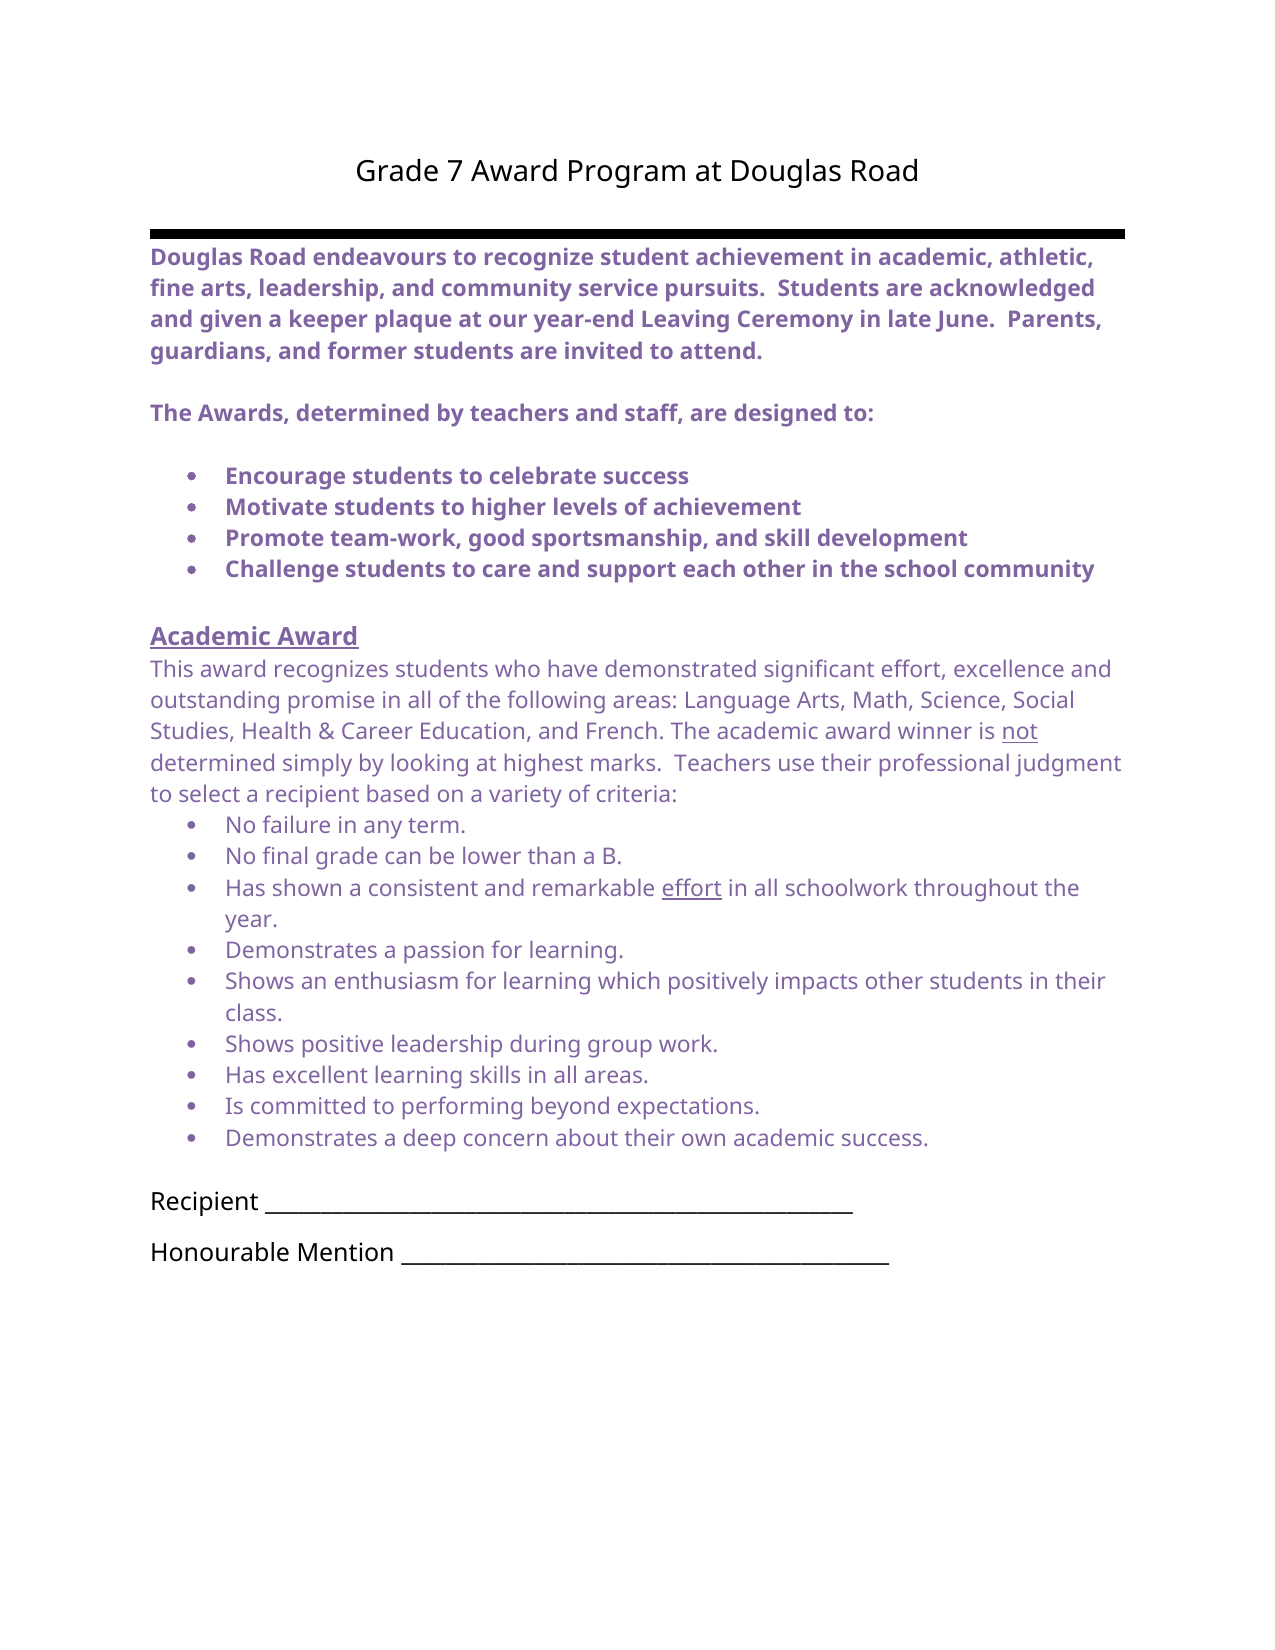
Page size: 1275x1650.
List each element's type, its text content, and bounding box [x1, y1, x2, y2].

list Challenge students to care and support each other in the school community [187, 553, 1125, 584]
text Grade 7 Award Program at Douglas Road [150, 150, 1125, 190]
list Encourage students to celebrate success [187, 459, 1125, 491]
list Shows an enthusiasm for learning which positively impacts other students in their class. [187, 965, 1125, 1028]
text The Awards, determined by teachers and staff, are designed to: [150, 397, 1125, 428]
list No failure in any term. [187, 809, 1125, 840]
text Academic Award [150, 619, 1125, 653]
text Recipient _____________________________________________________ [150, 1184, 1125, 1218]
list Motivate students to higher levels of achievement [187, 491, 1125, 522]
list Is committed to performing beyond expectations. [187, 1090, 1125, 1121]
list Demonstrates a passion for learning. [187, 934, 1125, 965]
list Promote team-work, good sportsmanship, and skill development [187, 522, 1125, 553]
list Demonstrates a deep concern about their own academic success. [187, 1121, 1125, 1153]
list Shows positive leadership during group work. [187, 1028, 1125, 1059]
text Douglas Road endeavours to recognize student achievement in academic, athletic, fine arts, leadership, and community service pursuits. Students are acknowledged and given a keeper plaque at our year-end Leaving Ceremony in late June. Parents, guardians, and former students are invited to attend. [150, 239, 1125, 366]
list Has excellent learning skills in all areas. [187, 1059, 1125, 1090]
list No final grade can be lower than a B. [187, 840, 1125, 871]
text Honourable Mention ____________________________________________ [150, 1235, 1125, 1269]
text This award recognizes students who have demonstrated significant effort, excellence and outstanding promise in all of the following areas: Language Arts, Math, Science, Social Studies, Health & Career Education, and French. The academic award winner is not determined simply by looking at highest marks. Teachers use their professional judgment to select a recipient based on a variety of criteria: [150, 653, 1125, 809]
list Has shown a consistent and remarkable effort in all schoolwork throughout the year. [187, 871, 1125, 934]
